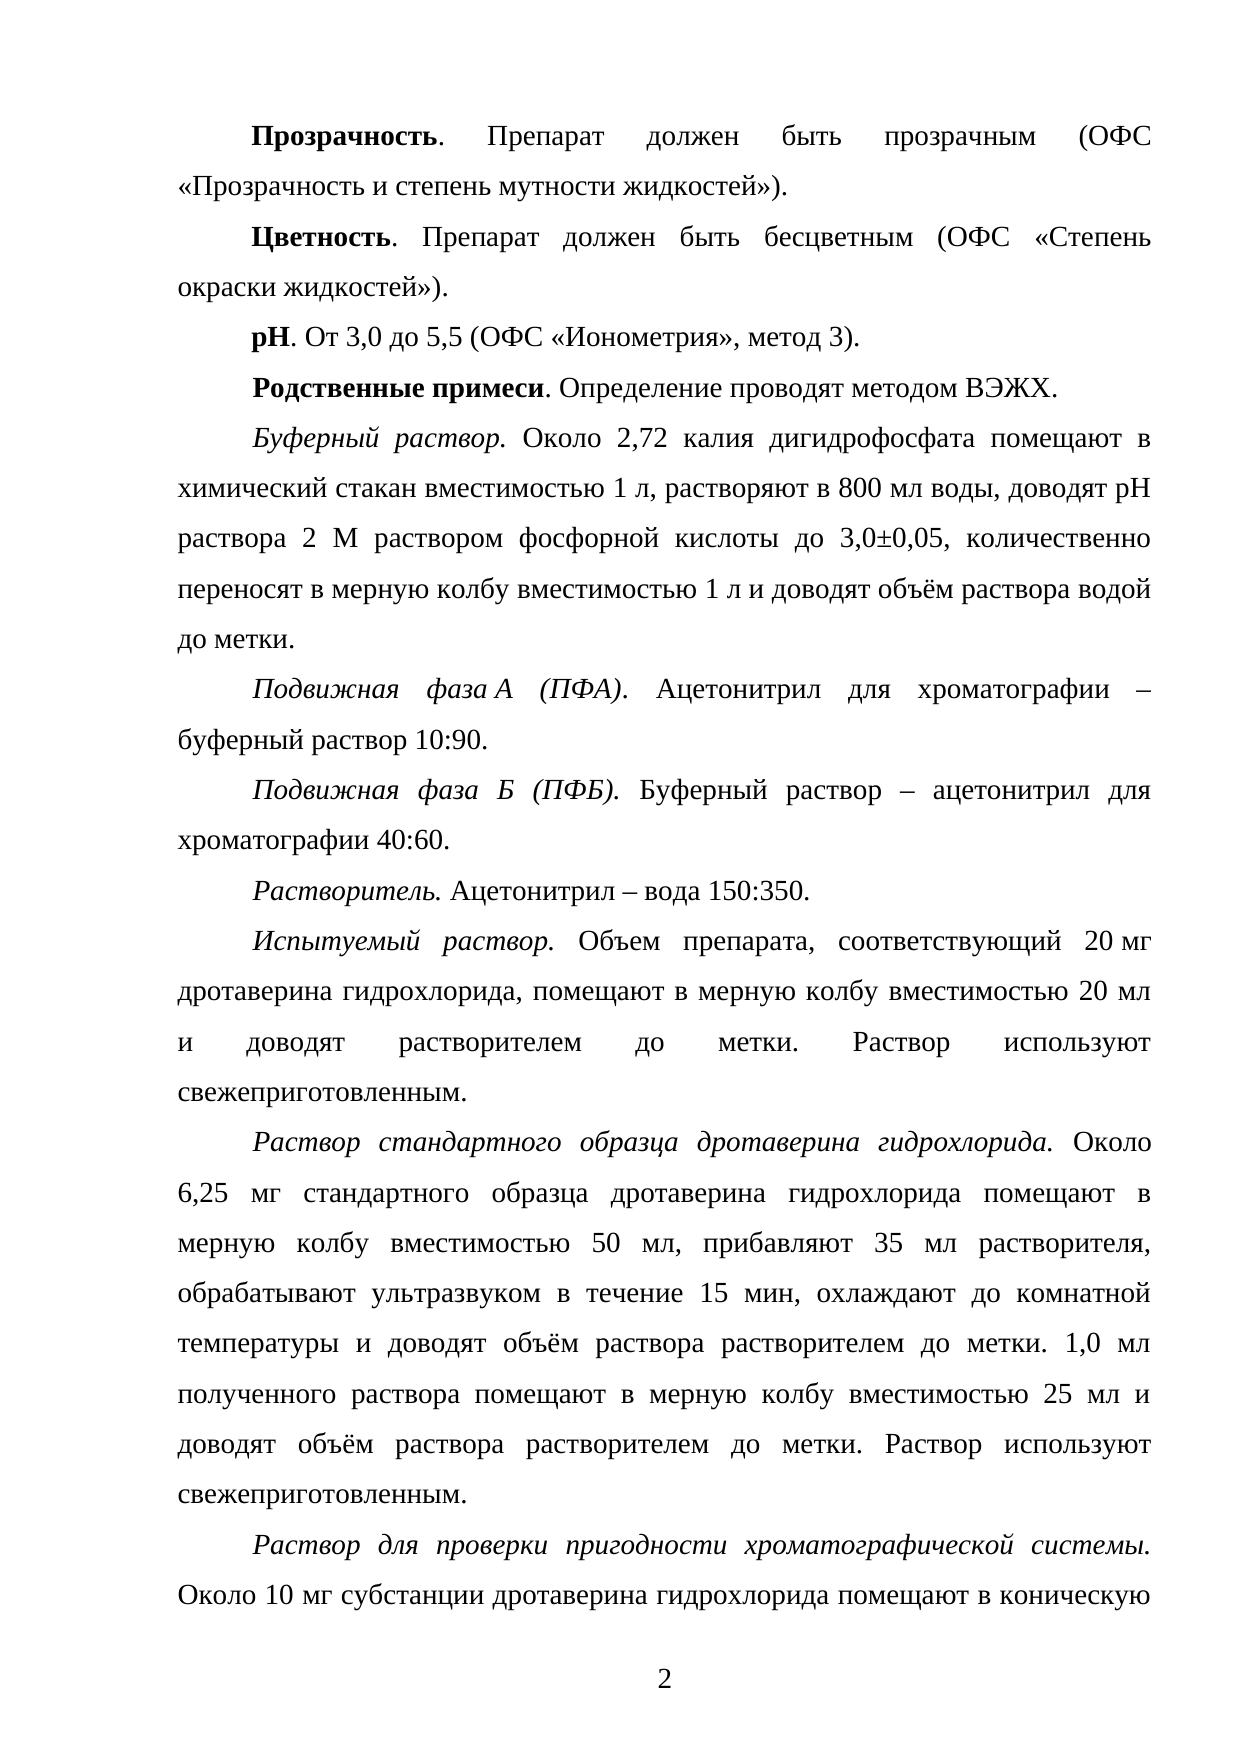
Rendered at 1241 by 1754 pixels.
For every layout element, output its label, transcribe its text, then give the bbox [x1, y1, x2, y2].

text pH. От 3,0 до 5,5 (ОФС «Ионометрия», метод 3). [177, 319, 1152, 353]
text Испытуемый раствор. Объем препарата, соответствующий 20 мг дротаверина гидрохлорида, помещают в мерную колбу вместимостью 20 мл и доводят растворителем до метки. Раствор используют свежеприготовленным. [177, 923, 1152, 1108]
text Подвижная фаза А (ПФА). Ацетонитрил для хроматографии – буферный раствор 10:90. [177, 672, 1152, 755]
text Раствор стандартного образца дротаверина гидрохлорида. Около 6,25 мг стандартного образца дротаверина гидрохлорида помещают в мерную колбу вместимостью 50 мл, прибавляют 35 мл растворителя, обрабатывают ультразвуком в течение 15 мин, охлаждают до комнатной температуры и доводят объём раствора растворителем до метки. 1,0 мл полученного раствора помещают в мерную колбу вместимостью 25 мл и доводят объём раствора растворителем до метки. Раствор используют свежеприготовленным. [177, 1124, 1152, 1510]
text Подвижная фаза Б (ПФБ). Буферный раствор – ацетонитрил для хроматографии 40:60. [177, 772, 1152, 856]
text Цветность. Препарат должен быть бесцветным (ОФС «Степень окраски жидкостей»). [177, 219, 1152, 303]
text Буферный раствор. Около 2,72 калия дигидрофосфата помещают в химический стакан вместимостью 1 л, растворяют в 800 мл воды, доводят рН раствора 2 М раствором фосфорной кислоты до 3,0±0,05, количественно переносят в мерную колбу вместимостью 1 л и доводят объём раствора водой до метки. [177, 420, 1152, 655]
text Родственные примеси. Определение проводят методом ВЭЖХ. [177, 370, 1152, 403]
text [177, 1527, 1152, 1611]
text Растворитель. Ацетонитрил – вода 150:350. [177, 873, 1152, 906]
text Прозрачность. Препарат должен быть прозрачным (ОФС «Прозрачность и степень мутности жидкостей»). [177, 118, 1152, 202]
